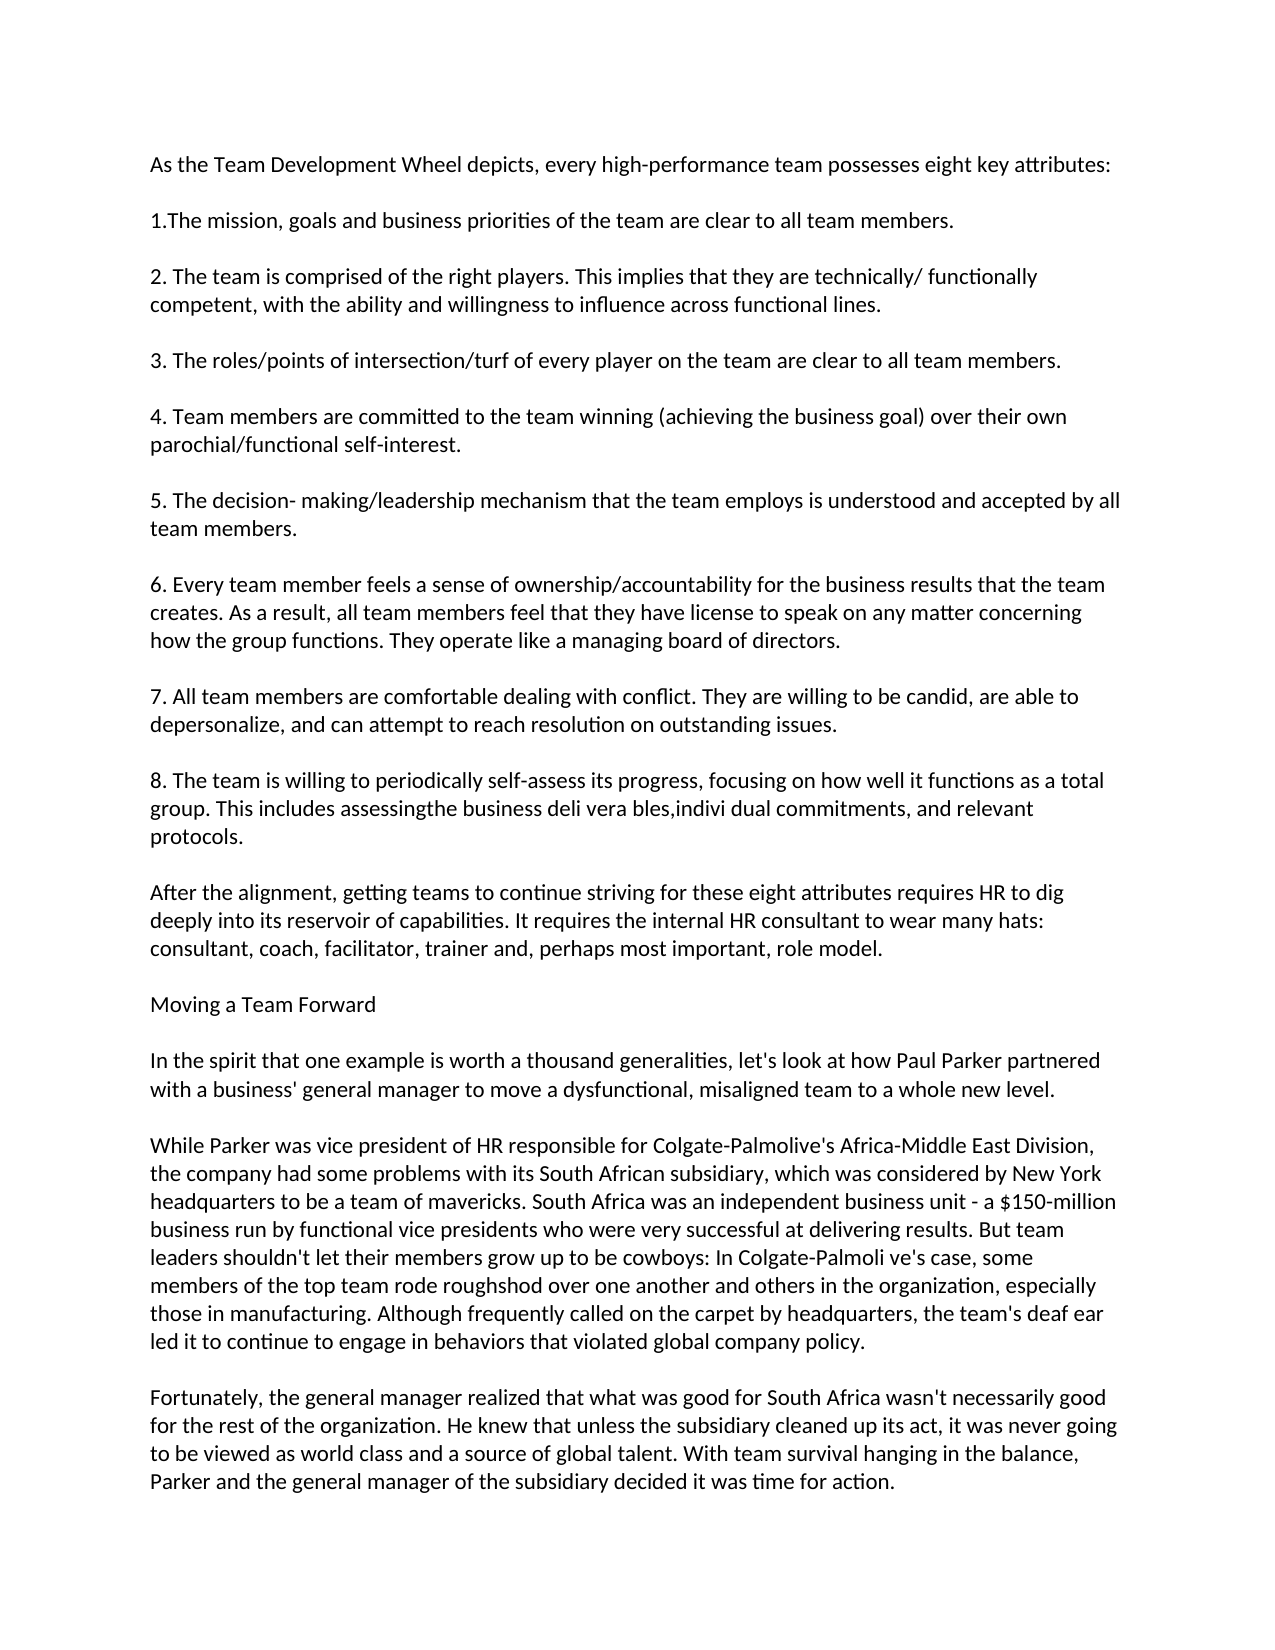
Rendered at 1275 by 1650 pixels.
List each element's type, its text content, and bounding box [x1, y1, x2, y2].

text 8. The team is willing to periodically self-assess its progress, focusing on how well it functions as a total group. This includes assessingthe business deli vera bles,indivi dual commitments, and relevant protocols. [150, 766, 1125, 851]
text 1.The mission, goals and business priorities of the team are clear to all team members. [150, 206, 1125, 234]
text 4. Team members are committed to the team winning (achieving the business goal) over their own parochial/functional self-interest. [150, 402, 1125, 458]
text 2. The team is comprised of the right players. This implies that they are technically/ functionally competent, with the ability and willingness to influence across functional lines. [150, 262, 1125, 318]
text 7. All team members are comfortable dealing with conflict. They are willing to be candid, are able to depersonalize, and can attempt to reach resolution on outstanding issues. [150, 682, 1125, 738]
text Moving a Team Forward [150, 991, 1125, 1019]
text While Parker was vice president of HR responsible for Colgate-Palmolive's Africa-Middle East Division, the company had some problems with its South African subsidiary, which was considered by New York headquarters to be a team of mavericks. South Africa was an independent business unit - a $150-million business run by functional vice presidents who were very successful at delivering results. But team leaders shouldn't let their members grow up to be cowboys: In Colgate-Palmoli ve's case, some members of the top team rode roughshod over one another and others in the organization, especially those in manufacturing. Although frequently called on the carpet by headquarters, the team's deaf ear led it to continue to engage in behaviors that violated global company policy. [150, 1131, 1125, 1355]
text Fortunately, the general manager realized that what was good for South Africa wasn't necessarily good for the rest of the organization. He knew that unless the subsidiary cleaned up its act, it was never going to be viewed as world class and a source of global talent. With team survival hanging in the balance, Parker and the general manager of the subsidiary decided it was time for action. [150, 1383, 1125, 1495]
text 5. The decision- making/leadership mechanism that the team employs is understood and accepted by all team members. [150, 486, 1125, 542]
text In the spirit that one example is worth a thousand generalities, let's look at how Paul Parker partnered with a business' general manager to move a dysfunctional, misaligned team to a whole new level. [150, 1047, 1125, 1103]
text 3. The roles/points of intersection/turf of every player on the team are clear to all team members. [150, 346, 1125, 374]
text 6. Every team member feels a sense of ownership/accountability for the business results that the team creates. As a result, all team members feel that they have license to speak on any matter concerning how the group functions. They operate like a managing board of directors. [150, 570, 1125, 654]
text As the Team Development Wheel depicts, every high-performance team possesses eight key attributes: [150, 150, 1125, 178]
text After the alignment, getting teams to continue striving for these eight attributes requires HR to dig deeply into its reservoir of capabilities. It requires the internal HR consultant to wear many hats: consultant, coach, facilitator, trainer and, perhaps most important, role model. [150, 878, 1125, 963]
